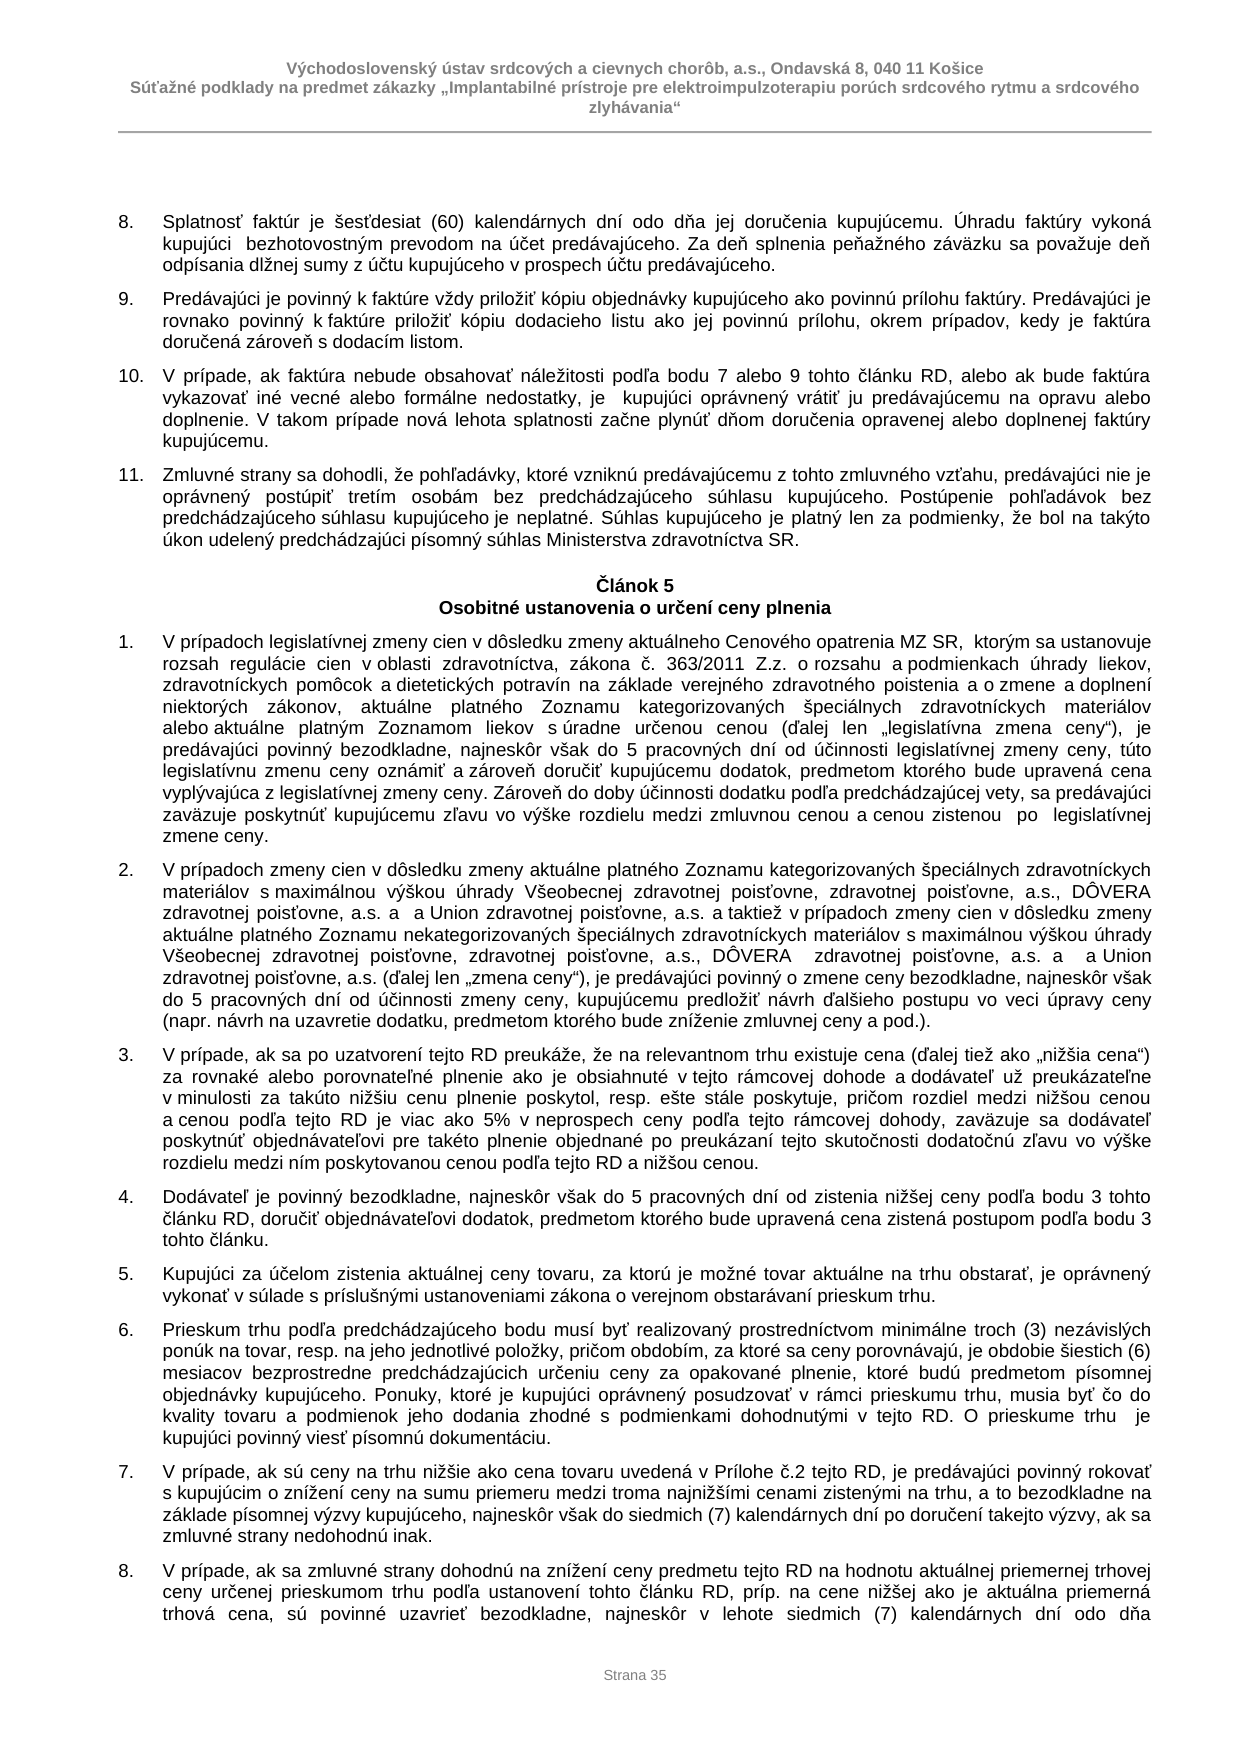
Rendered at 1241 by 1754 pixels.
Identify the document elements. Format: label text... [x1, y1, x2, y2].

list V prípade, ak sa po uzatvorení tejto RD preukáže, že na relevantnom trhu existuje cena (ďalej tiež ako „nižšia cena“) za rovnaké alebo porovnateľné plnenie ako je obsiahnuté v tejto rámcovej dohode a dodávateľ už preukázateľne v minulosti za takúto nižšiu cenu plnenie poskytol, resp. ešte stále poskytuje, pričom rozdiel medzi nižšou cenou a cenou podľa tejto RD je viac ako 5% v neprospech ceny podľa tejto rámcovej dohody, zaväzuje sa dodávateľ poskytnúť objednávateľovi pre takéto plnenie objednané po preukázaní tejto skutočnosti dodatočnú zľavu vo výške rozdielu medzi ním poskytovanou cenou podľa tejto RD a nižšou cenou. [118, 1044, 1152, 1173]
text Osobitné ustanovenia o určení ceny plnenia [118, 597, 1152, 618]
list Predávajúci je povinný k faktúre vždy priložiť kópiu objednávky kupujúceho ako povinnú prílohu faktúry. Predávajúci je rovnako povinný k faktúre priložiť kópiu dodacieho listu ako jej povinnú prílohu, okrem prípadov, kedy je faktúra doručená zároveň s dodacím listom. [118, 288, 1152, 353]
list V prípade, ak faktúra nebude obsahovať náležitosti podľa bodu 7 alebo 9 tohto článku RD, alebo ak bude faktúra vykazovať iné vecné alebo formálne nedostatky, je kupujúci oprávnený vrátiť ju predávajúcemu na opravu alebo doplnenie. V takom prípade nová lehota splatnosti začne plynúť dňom doručenia opravenej alebo doplnenej faktúry kupujúcemu. [118, 365, 1152, 452]
list Prieskum trhu podľa predchádzajúceho bodu musí byť realizovaný prostredníctvom minimálne troch (3) nezávislých ponúk na tovar, resp. na jeho jednotlivé položky, pričom obdobím, za ktoré sa ceny porovnávajú, je obdobie šiestich (6) mesiacov bezprostredne predchádzajúcich určeniu ceny za opakované plnenie, ktoré budú predmetom písomnej objednávky kupujúceho. Ponuky, ktoré je kupujúci oprávnený posudzovať v rámci prieskumu trhu, musia byť čo do kvality tovaru a podmienok jeho dodania zhodné s podmienkami dohodnutými v tejto RD. O prieskume trhu je kupujúci povinný viesť písomnú dokumentáciu. [118, 1319, 1152, 1448]
list Zmluvné strany sa dohodli, že pohľadávky, ktoré vzniknú predávajúcemu z tohto zmluvného vzťahu, predávajúci nie je oprávnený postúpiť tretím osobám bez predchádzajúceho súhlasu kupujúceho. Postúpenie pohľadávok bez predchádzajúceho súhlasu kupujúceho je neplatné. Súhlas kupujúceho je platný len za podmienky, že bol na takýto úkon udelený predchádzajúci písomný súhlas Ministerstva zdravotníctva SR. [118, 464, 1152, 550]
list V prípade, ak sú ceny na trhu nižšie ako cena tovaru uvedená v Prílohe č.2 tejto RD, je predávajúci povinný rokovať s kupujúcim o znížení ceny na sumu priemeru medzi troma najnižšími cenami zistenými na trhu, a to bezodkladne na základe písomnej výzvy kupujúceho, najneskôr však do siedmich (7) kalendárnych dní po doručení takejto výzvy, ak sa zmluvné strany nedohodnú inak. [118, 1461, 1152, 1547]
list Kupujúci za účelom zistenia aktuálnej ceny tovaru, za ktorú je možné tovar aktuálne na trhu obstarať, je oprávnený vykonať v súlade s príslušnými ustanoveniami zákona o verejnom obstarávaní prieskum trhu. [118, 1263, 1152, 1306]
list Dodávateľ je povinný bezodkladne, najneskôr však do 5 pracovných dní od zistenia nižšej ceny podľa bodu 3 tohto článku RD, doručiť objednávateľovi dodatok, predmetom ktorého bude upravená cena zistená postupom podľa bodu 3 tohto článku. [118, 1186, 1152, 1251]
list V prípadoch legislatívnej zmeny cien v dôsledku zmeny aktuálneho Cenového opatrenia MZ SR, ktorým sa ustanovuje rozsah regulácie cien v oblasti zdravotníctva, zákona č. 363/2011 Z.z. o rozsahu a podmienkach úhrady liekov, zdravotníckych pomôcok a dietetických potravín na základe verejného zdravotného poistenia a o zmene a doplnení niektorých zákonov, aktuálne platného Zoznamu kategorizovaných špeciálnych zdravotníckych materiálov alebo aktuálne platným Zoznamom liekov s úradne určenou cenou (ďalej len „legislatívna zmena ceny“), je predávajúci povinný bezodkladne, najneskôr však do 5 pracovných dní od účinnosti legislatívnej zmeny ceny, túto legislatívnu zmenu ceny oznámiť a zároveň doručiť kupujúcemu dodatok, predmetom ktorého bude upravená cena vyplývajúca z legislatívnej zmeny ceny. Zároveň do doby účinnosti dodatku podľa predchádzajúcej vety, sa predávajúci zaväzuje poskytnúť kupujúcemu zľavu vo výške rozdielu medzi zmluvnou cenou a cenou zistenou po legislatívnej zmene ceny. [118, 631, 1152, 847]
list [118, 1559, 1152, 1624]
list V prípadoch zmeny cien v dôsledku zmeny aktuálne platného Zoznamu kategorizovaných špeciálnych zdravotníckych materiálov s maximálnou výškou úhrady Všeobecnej zdravotnej poisťovne, zdravotnej poisťovne, a.s., DÔVERA zdravotnej poisťovne, a.s. a a Union zdravotnej poisťovne, a.s. a taktiež v prípadoch zmeny cien v dôsledku zmeny aktuálne platného Zoznamu nekategorizovaných špeciálnych zdravotníckych materiálov s maximálnou výškou úhrady Všeobecnej zdravotnej poisťovne, zdravotnej poisťovne, a.s., DÔVERA zdravotnej poisťovne, a.s. a a Union zdravotnej poisťovne, a.s. (ďalej len „zmena ceny“), je predávajúci povinný o zmene ceny bezodkladne, najneskôr však do 5 pracovných dní od účinnosti zmeny ceny, kupujúcemu predložiť návrh ďalšieho postupu vo veci úpravy ceny (napr. návrh na uzavretie dodatku, predmetom ktorého bude zníženie zmluvnej ceny a pod.). [118, 859, 1152, 1032]
text Článok 5 [118, 575, 1152, 597]
list Splatnosť faktúr je šesťdesiat (60) kalendárnych dní odo dňa jej doručenia kupujúcemu. Úhradu faktúry vykoná kupujúci bezhotovostným prevodom na účet predávajúceho. Za deň splnenia peňažného záväzku sa považuje deň odpísania dlžnej sumy z účtu kupujúceho v prospech účtu predávajúceho. [118, 211, 1152, 276]
